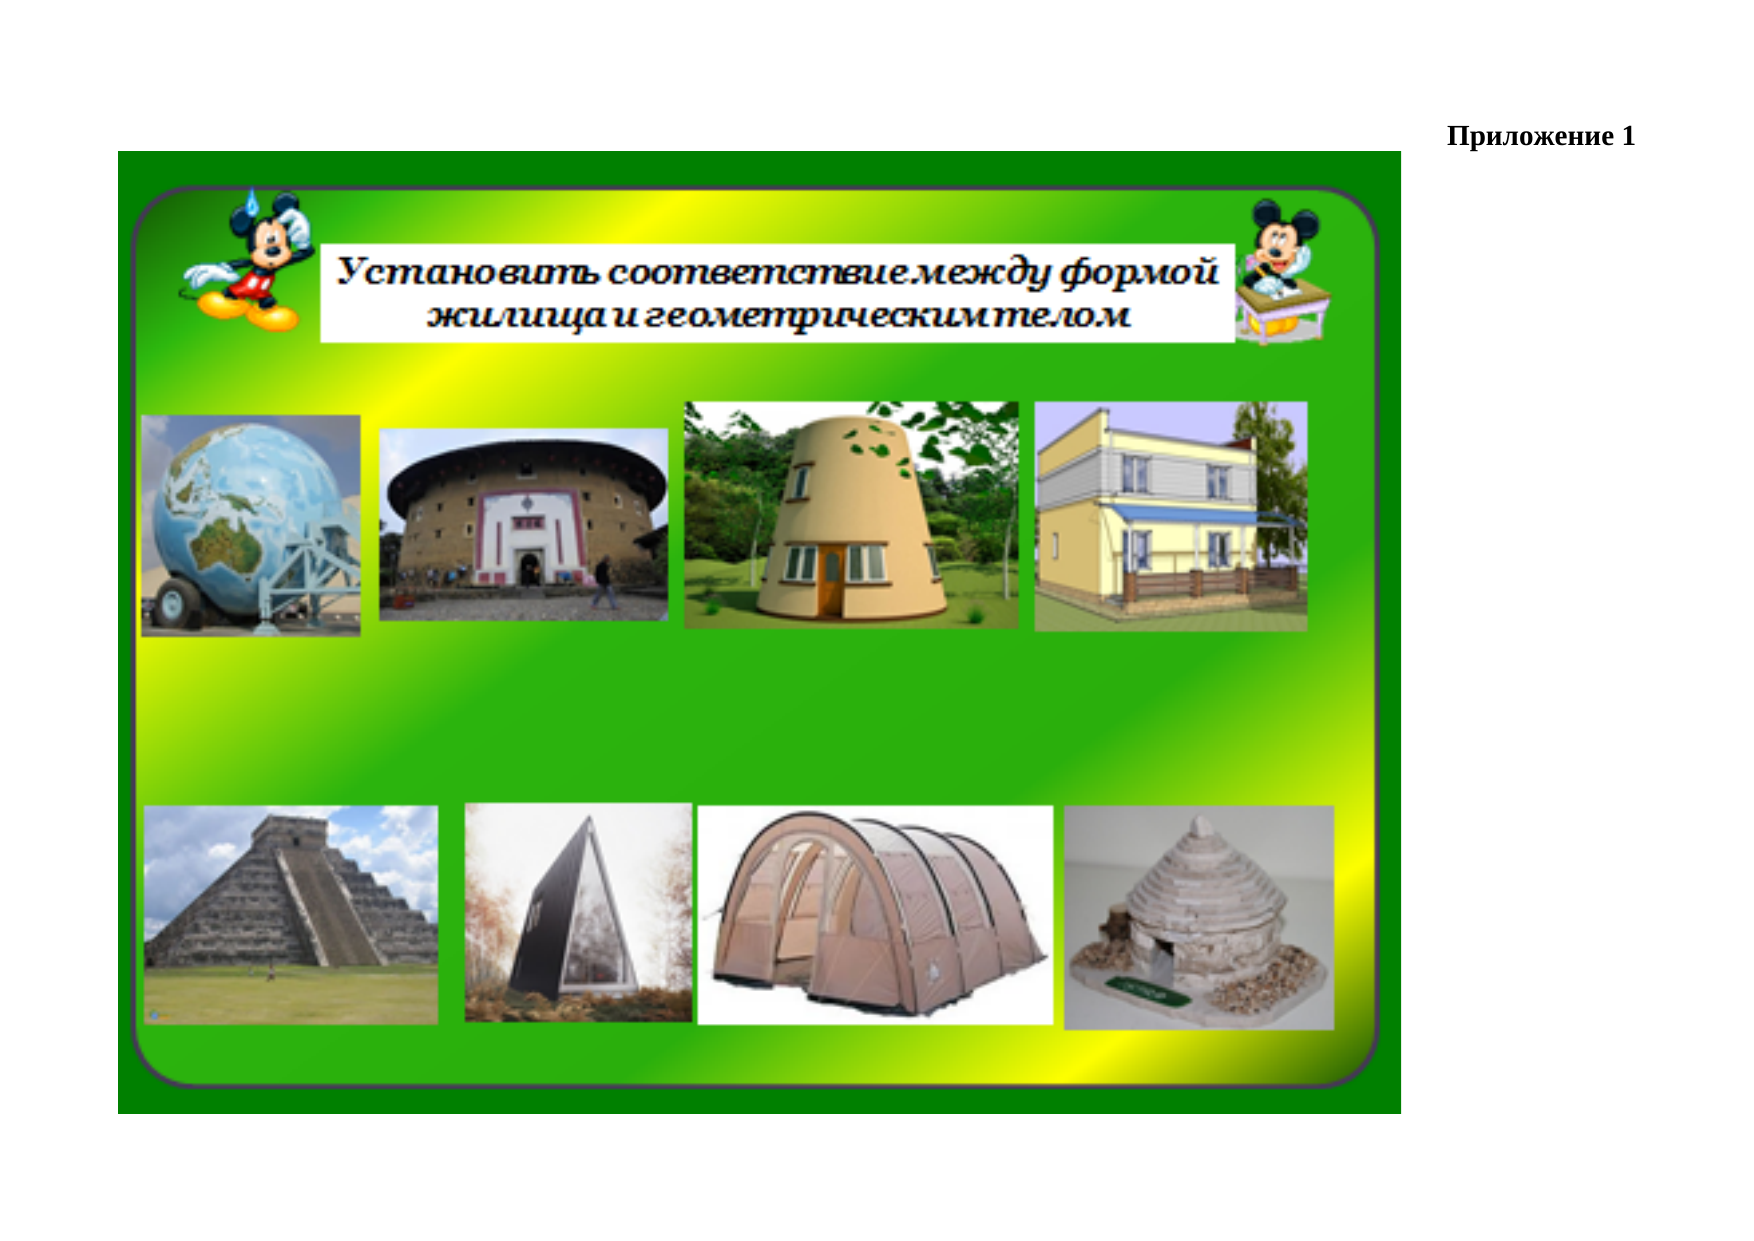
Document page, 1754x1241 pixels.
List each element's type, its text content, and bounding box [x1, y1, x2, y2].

text Приложение 1 [118, 118, 1636, 152]
picture [118, 151, 1402, 1114]
